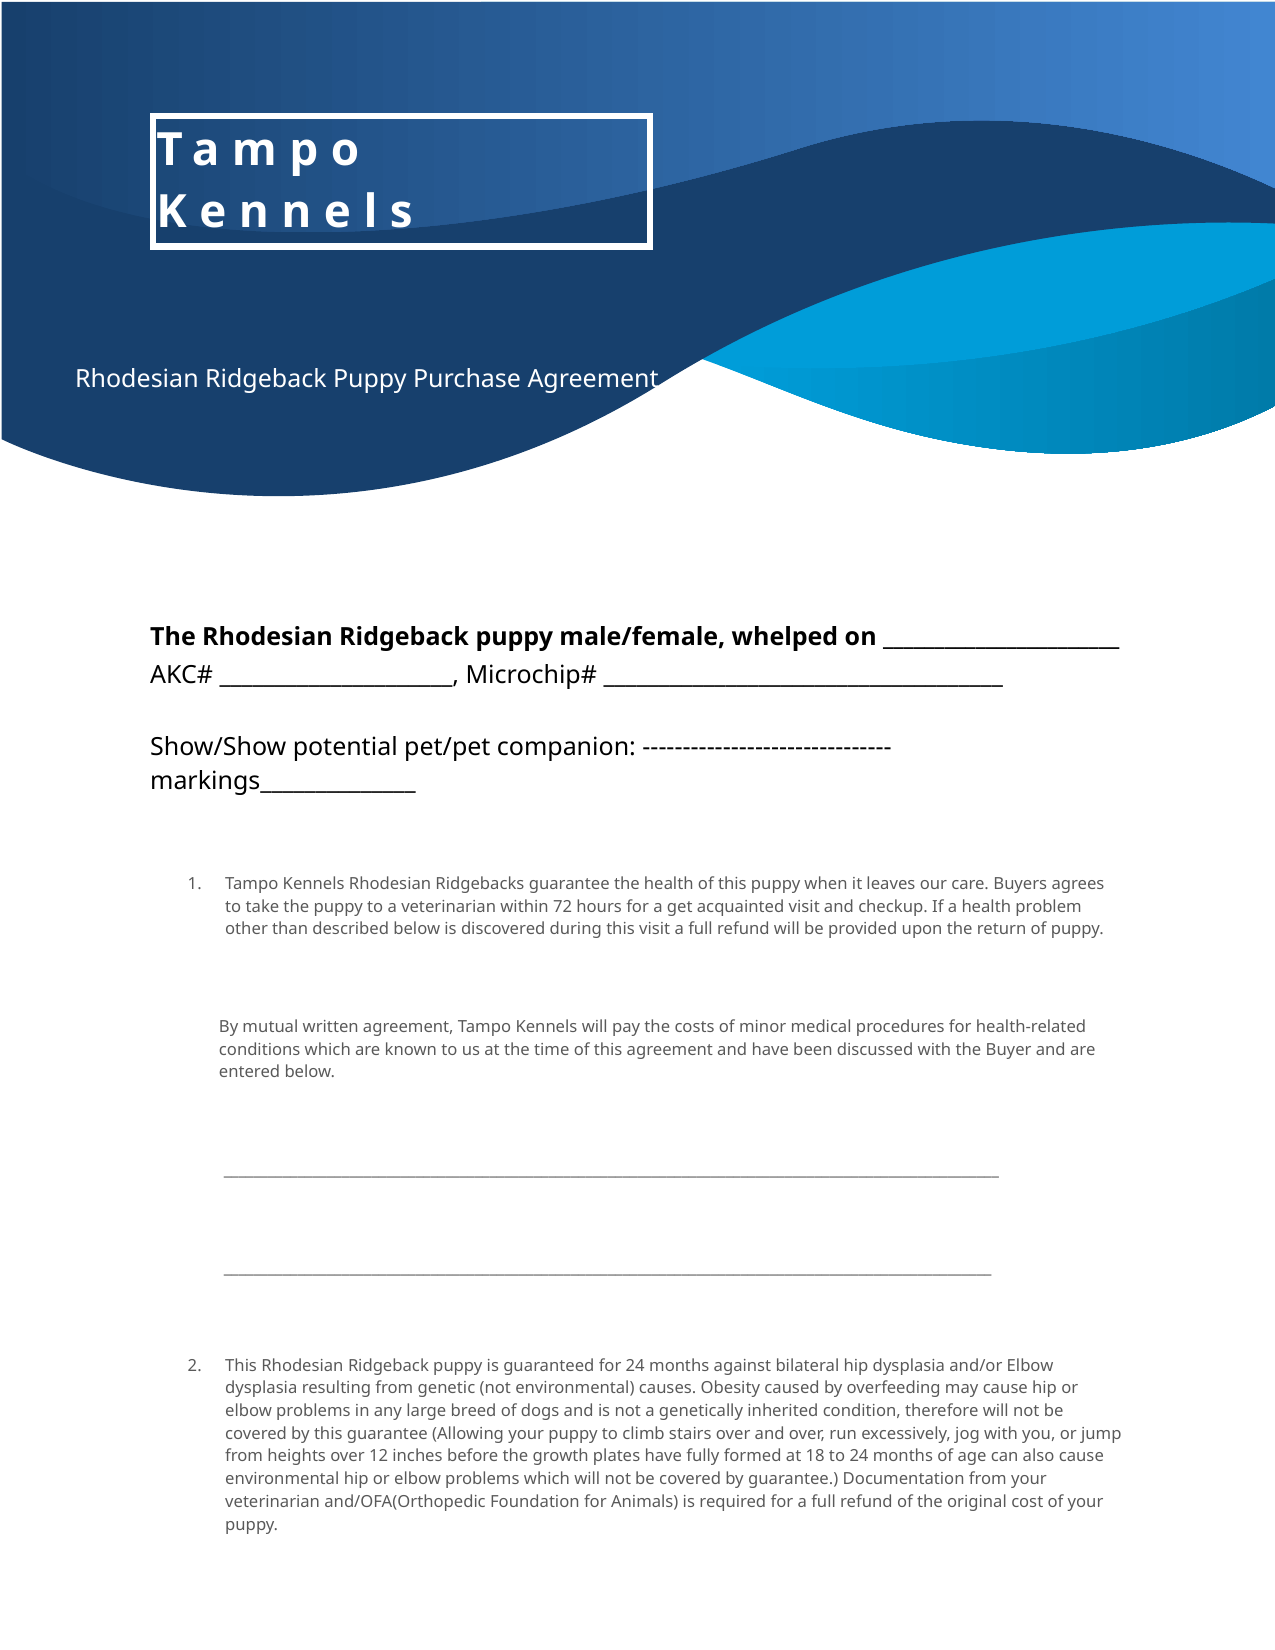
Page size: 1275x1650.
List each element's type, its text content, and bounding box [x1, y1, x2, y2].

text By mutual written agreement, Tampo Kennels will pay the costs of minor medical procedures for health-related conditions which are known to us at the time of this agreement and have been discussed with the Buyer and are entered below. [219, 1015, 1125, 1083]
text Show/Show potential pet/pet companion: ------------------------------- markings______________ [150, 728, 1125, 797]
list This Rhodesian Ridgeback puppy is guaranteed for 24 months against bilateral hip dysplasia and/or Elbow dysplasia resulting from genetic (not environmental) causes. Obesity caused by overfeeding may cause hip or elbow problems in any large breed of dogs and is not a genetically inherited condition, therefore will not be covered by this guarantee (Allowing your puppy to climb stairs over and over, run excessively, jog with you, or jump from heights over 12 inches before the growth plates have fully formed at 18 to 24 months of age can also cause environmental hip or elbow problems which will not be covered by guarantee.) Documentation from your veterinarian and/OFA(Orthopedic Foundation for Animals) is required for a full refund of the original cost of your puppy. [187, 1353, 1125, 1535]
table_cell Rhodesian Ridgeback Puppy Purchase Agreement [75, 251, 1200, 531]
text AKC# _____________________, Microchip# ____________________________________ [150, 657, 1125, 691]
table_header [75, 113, 1200, 251]
text The Rhodesian Ridgeback puppy male/female, whelped on _______________________ [75, 619, 1125, 653]
text _________________________________________________________________________________________________________ [150, 1158, 1125, 1181]
text ________________________________________________________________________________________________________ [150, 1256, 1125, 1278]
list Tampo Kennels Rhodesian Ridgebacks guarantee the health of this puppy when it leaves our care. Buyers agrees to take the puppy to a veterinarian within 72 hours for a get acquainted visit and checkup. If a health problem other than described below is discovered during this visit a full refund will be provided upon the return of puppy. [187, 872, 1125, 940]
